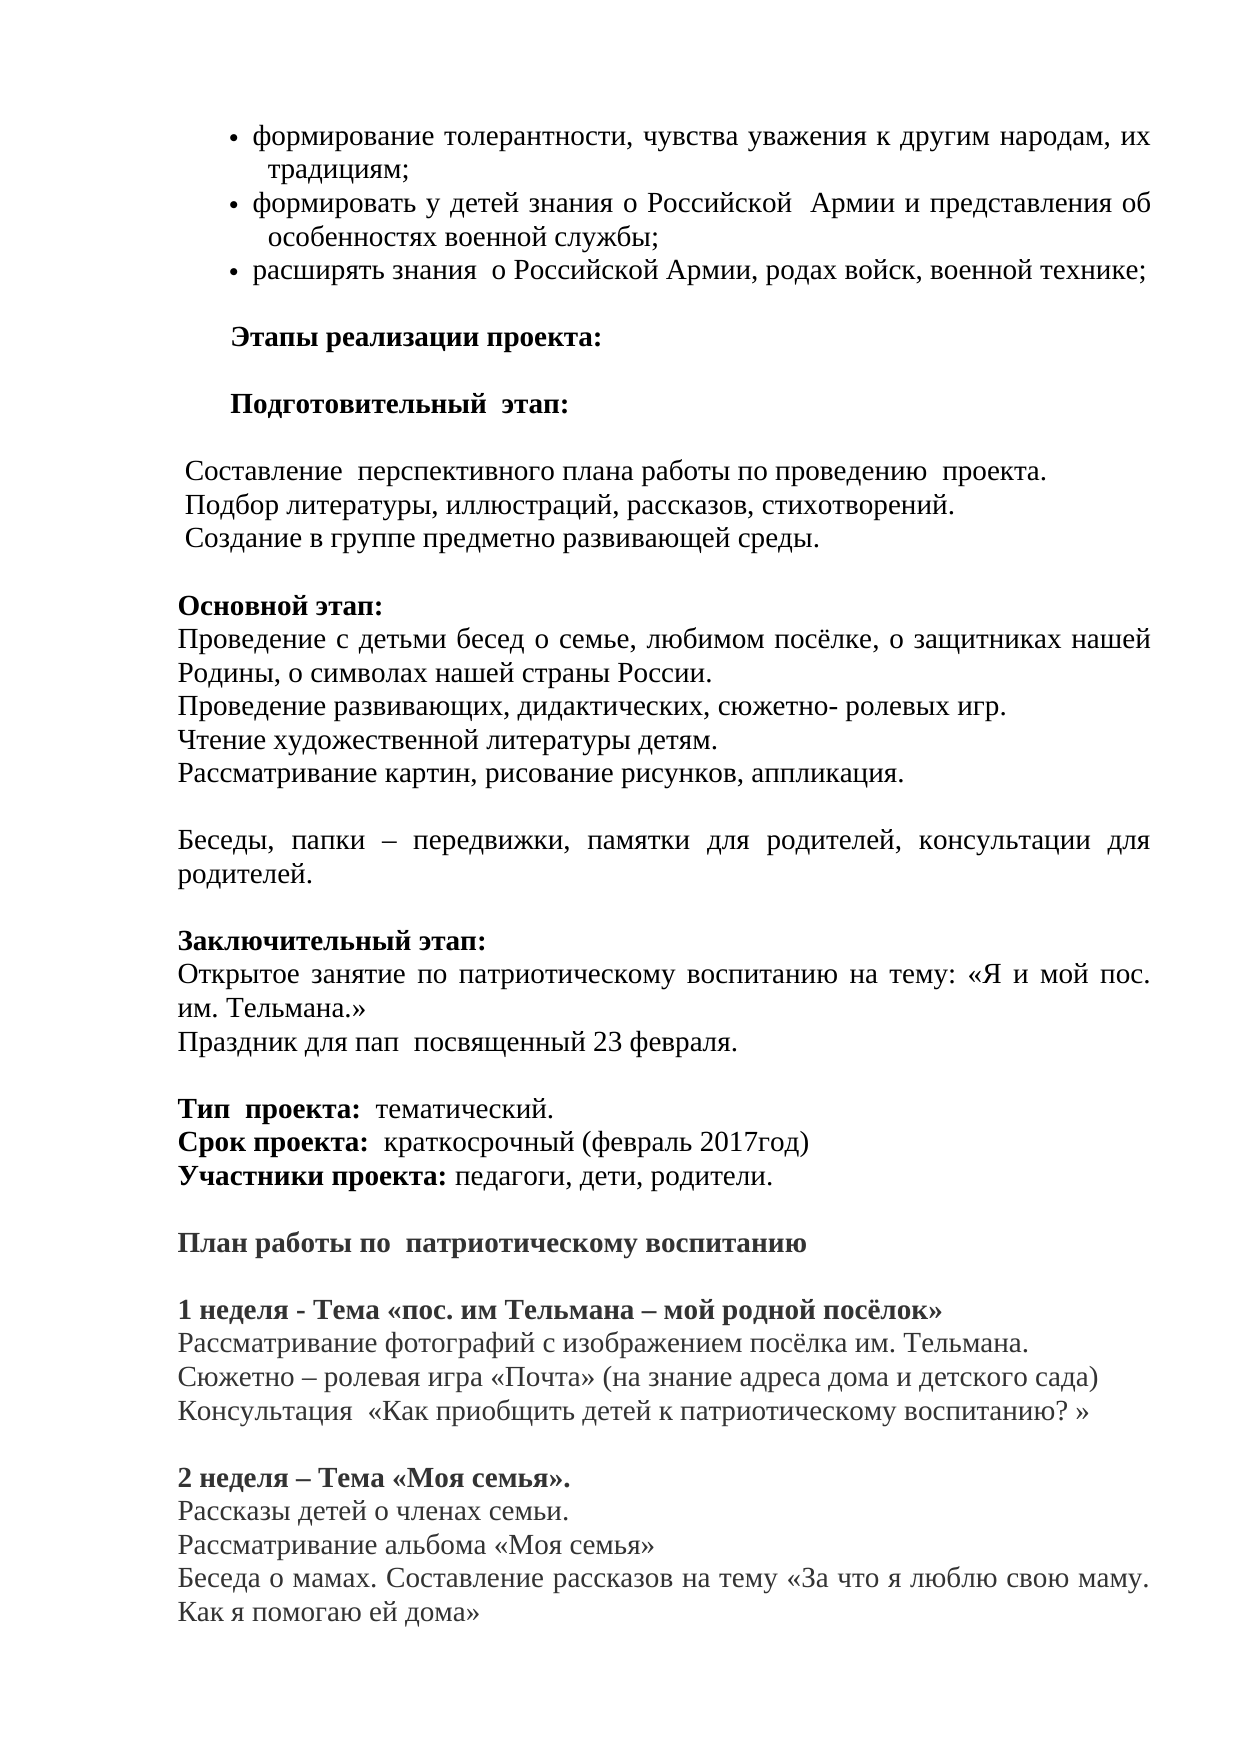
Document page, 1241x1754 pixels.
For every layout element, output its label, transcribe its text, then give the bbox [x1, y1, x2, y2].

text Подбор литературы, иллюстраций, рассказов, стихотворений. [177, 487, 1152, 521]
text Подготовительный этап: [230, 386, 1152, 420]
text Рассматривание картин, рисование рисунков, аппликация. [177, 755, 1152, 789]
text Проведение с детьми бесед о семье, любимом посёлке, о защитниках нашей Родины, о символах нашей страны России. [177, 621, 1152, 688]
text План работы по патриотическому воспитанию [177, 1225, 1152, 1258]
text Открытое занятие по патриотическому воспитанию на тему: «Я и мой пос. им. Тельмана.» [177, 957, 1152, 1024]
text Основной этап: [177, 588, 1152, 621]
text Рассматривание альбома «Моя семья» [177, 1527, 1152, 1560]
text Рассказы детей о членах семьи. [177, 1493, 1152, 1527]
text Проведение развивающих, дидактических, сюжетно- ролевых игр. [177, 688, 1152, 722]
text Рассматривание фотографий с изображением посёлка им. Тельмана. [177, 1326, 1152, 1359]
text Тип проекта: тематический. [177, 1091, 1152, 1124]
text Создание в группе предметно развивающей среды. [177, 521, 1152, 554]
text Праздник для пап посвященный 23 февраля. [177, 1024, 1152, 1057]
list расширять знания о Российской Армии, родах войск, военной технике; [230, 252, 1152, 286]
text 1 неделя - Тема «пос. им Тельмана – мой родной посёлок» [177, 1292, 1152, 1326]
list формирование толерантности, чувства уважения к другим народам, их традициям; [230, 118, 1152, 185]
text Участники проекта: педагоги, дети, родители. [177, 1158, 1152, 1191]
text Этапы реализации проекта: [230, 319, 1152, 353]
text Беседы, папки – передвижки, памятки для родителей, консультации для родителей. [177, 822, 1152, 889]
text Сюжетно – ролевая игра «Почта» (на знание адреса дома и детского сада) [177, 1359, 1152, 1393]
text Срок проекта: краткосрочный (февраль 2017год) [177, 1124, 1152, 1158]
text 2 неделя – Тема «Моя семья». [177, 1460, 1152, 1493]
text Составление перспективного плана работы по проведению проекта. [177, 453, 1152, 487]
list формировать у детей знания о Российской Армии и представления об особенностях военной службы; [230, 185, 1152, 252]
text Чтение художественной литературы детям. [177, 722, 1152, 755]
text Беседа о мамах. Составление рассказов на тему «За что я люблю свою маму. Как я помогаю ей дома» [177, 1560, 1152, 1627]
text Консультация «Как приобщить детей к патриотическому воспитанию? » [177, 1393, 1152, 1426]
text Заключительный этап: [177, 923, 1152, 957]
